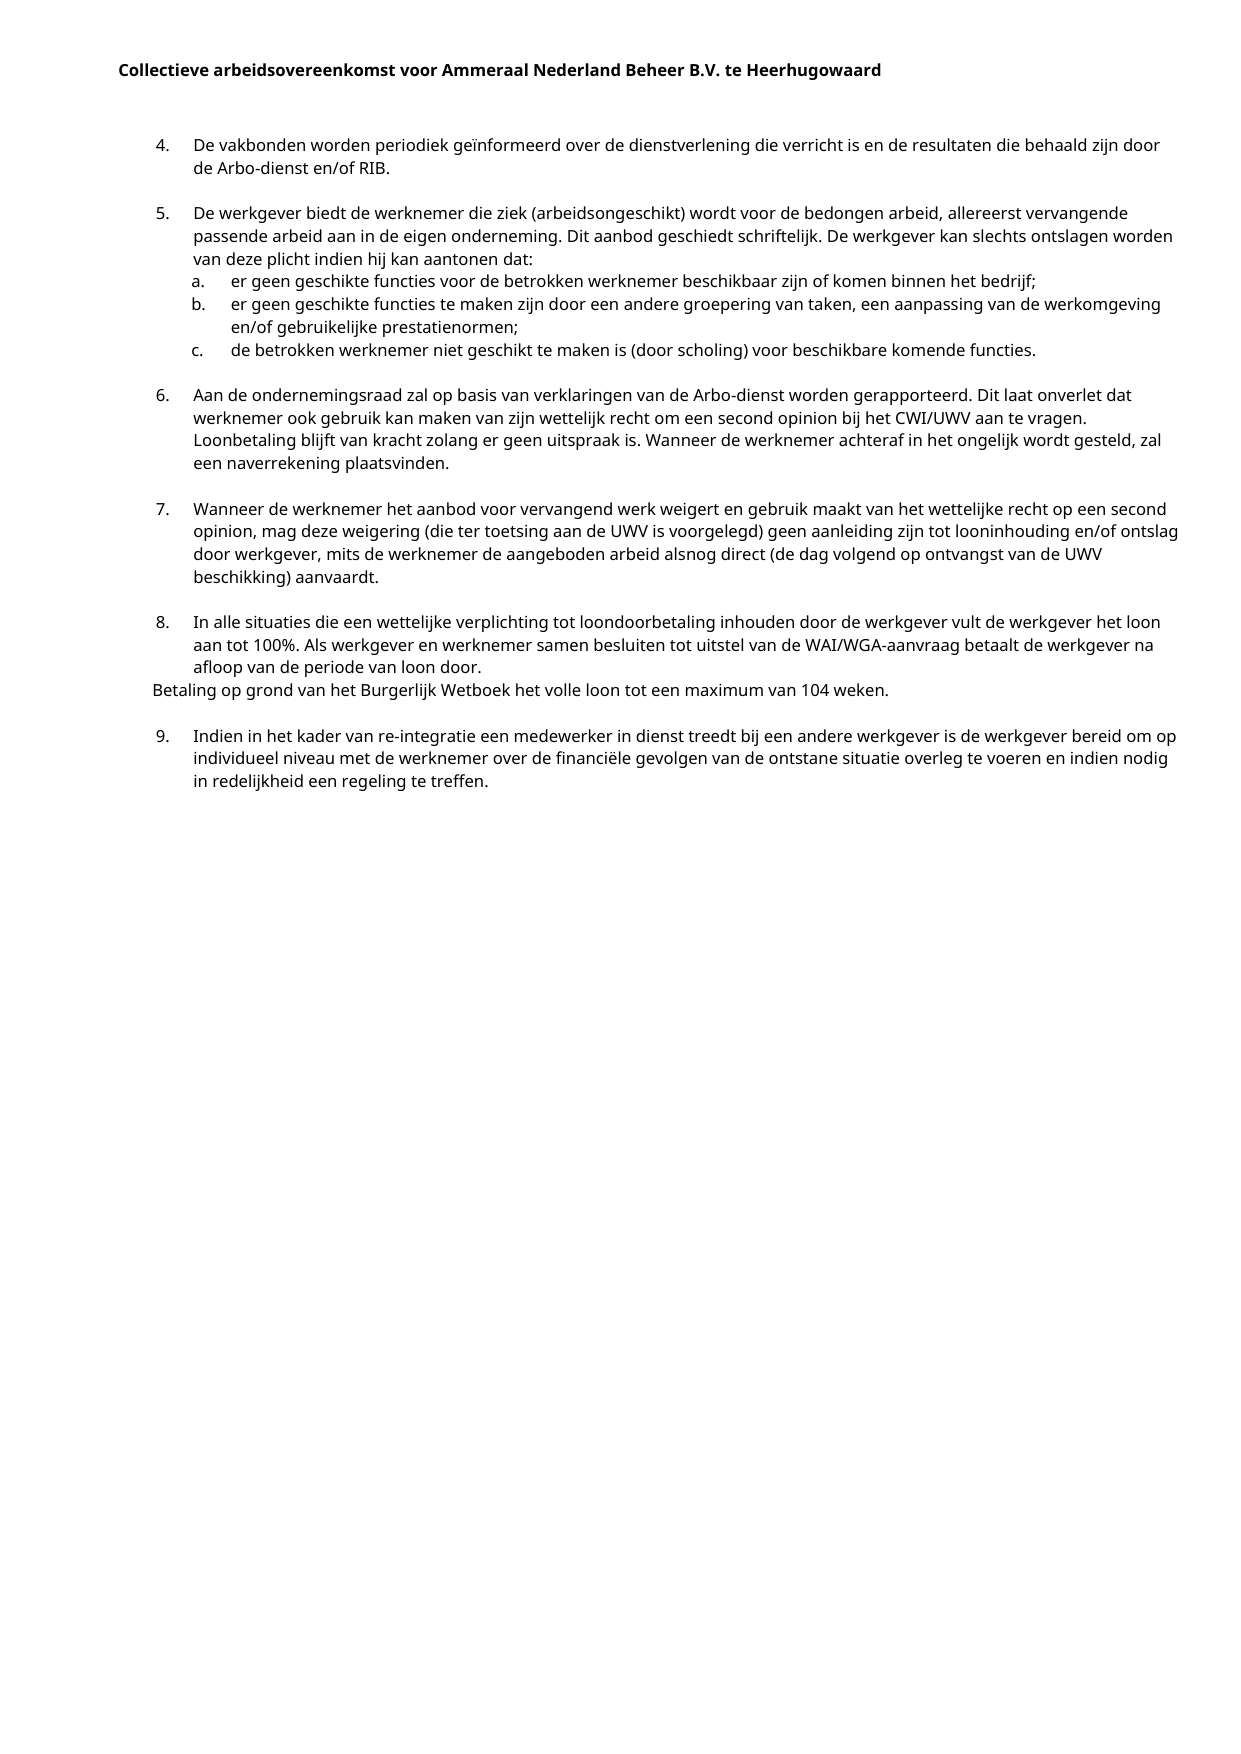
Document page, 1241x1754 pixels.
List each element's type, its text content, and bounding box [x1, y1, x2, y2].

list Indien in het kader van re-integratie een medewerker in dienst treedt bij een andere werkgever is de werkgever bereid om op individueel niveau met de werknemer over de financiële gevolgen van de ontstane situatie overleg te voeren en indien nodig in redelijkheid een regeling te treffen. [156, 724, 1181, 792]
list Wanneer de werknemer het aanbod voor vervangend werk weigert en gebruik maakt van het wettelijke recht op een second opinion, mag deze weigering (die ter toetsing aan de UWV is voorgelegd) geen aanleiding zijn tot looninhouding en/of ontslag door werkgever, mits de werknemer de aangeboden arbeid alsnog direct (de dag volgend op ontvangst van de UWV beschikking) aanvaardt. [156, 497, 1181, 588]
list de betrokken werknemer niet geschikt te maken is (door scholing) voor beschikbare komende functies. [191, 338, 1181, 361]
list In alle situaties die een wettelijke verplichting tot loondoorbetaling inhouden door de werkgever vult de werkgever het loon aan tot 100%. Als werkgever en werknemer samen besluiten tot uitstel van de WAI/WGA-aanvraag betaalt de werkgever na afloop van de periode van loon door. [156, 611, 1181, 679]
list De werkgever biedt de werknemer die ziek (arbeidsongeschikt) wordt voor de bedongen arbeid, allereerst vervangende passende arbeid aan in de eigen onderneming. Dit aanbod geschiedt schriftelijk. De werkgever kan slechts ontslagen worden van deze plicht indien hij kan aantonen dat: [156, 202, 1181, 270]
list er geen geschikte functies te maken zijn door een andere groepering van taken, een aanpassing van de werkomgeving en/of gebruikelijke prestatienormen; [191, 293, 1181, 338]
list De vakbonden worden periodiek geïnformeerd over de dienstverlening die verricht is en de resultaten die behaald zijn door de Arbo-dienst en/of RIB. [156, 134, 1181, 179]
list er geen geschikte functies voor de betrokken werknemer beschikbaar zijn of komen binnen het bedrijf; [191, 270, 1181, 293]
list Aan de ondernemingsraad zal op basis van verklaringen van de Arbo-dienst worden gerapporteerd. Dit laat onverlet dat werknemer ook gebruik kan maken van zijn wettelijk recht om een second opinion bij het CWI/UWV aan te vragen. Loonbetaling blijft van kracht zolang er geen uitspraak is. Wanneer de werknemer achteraf in het ongelijk wordt gesteld, zal een naverrekening plaatsvinden. [156, 383, 1181, 474]
text Betaling op grond van het Burgerlijk Wetboek het volle loon tot een maximum van 104 weken. [104, 679, 1181, 701]
